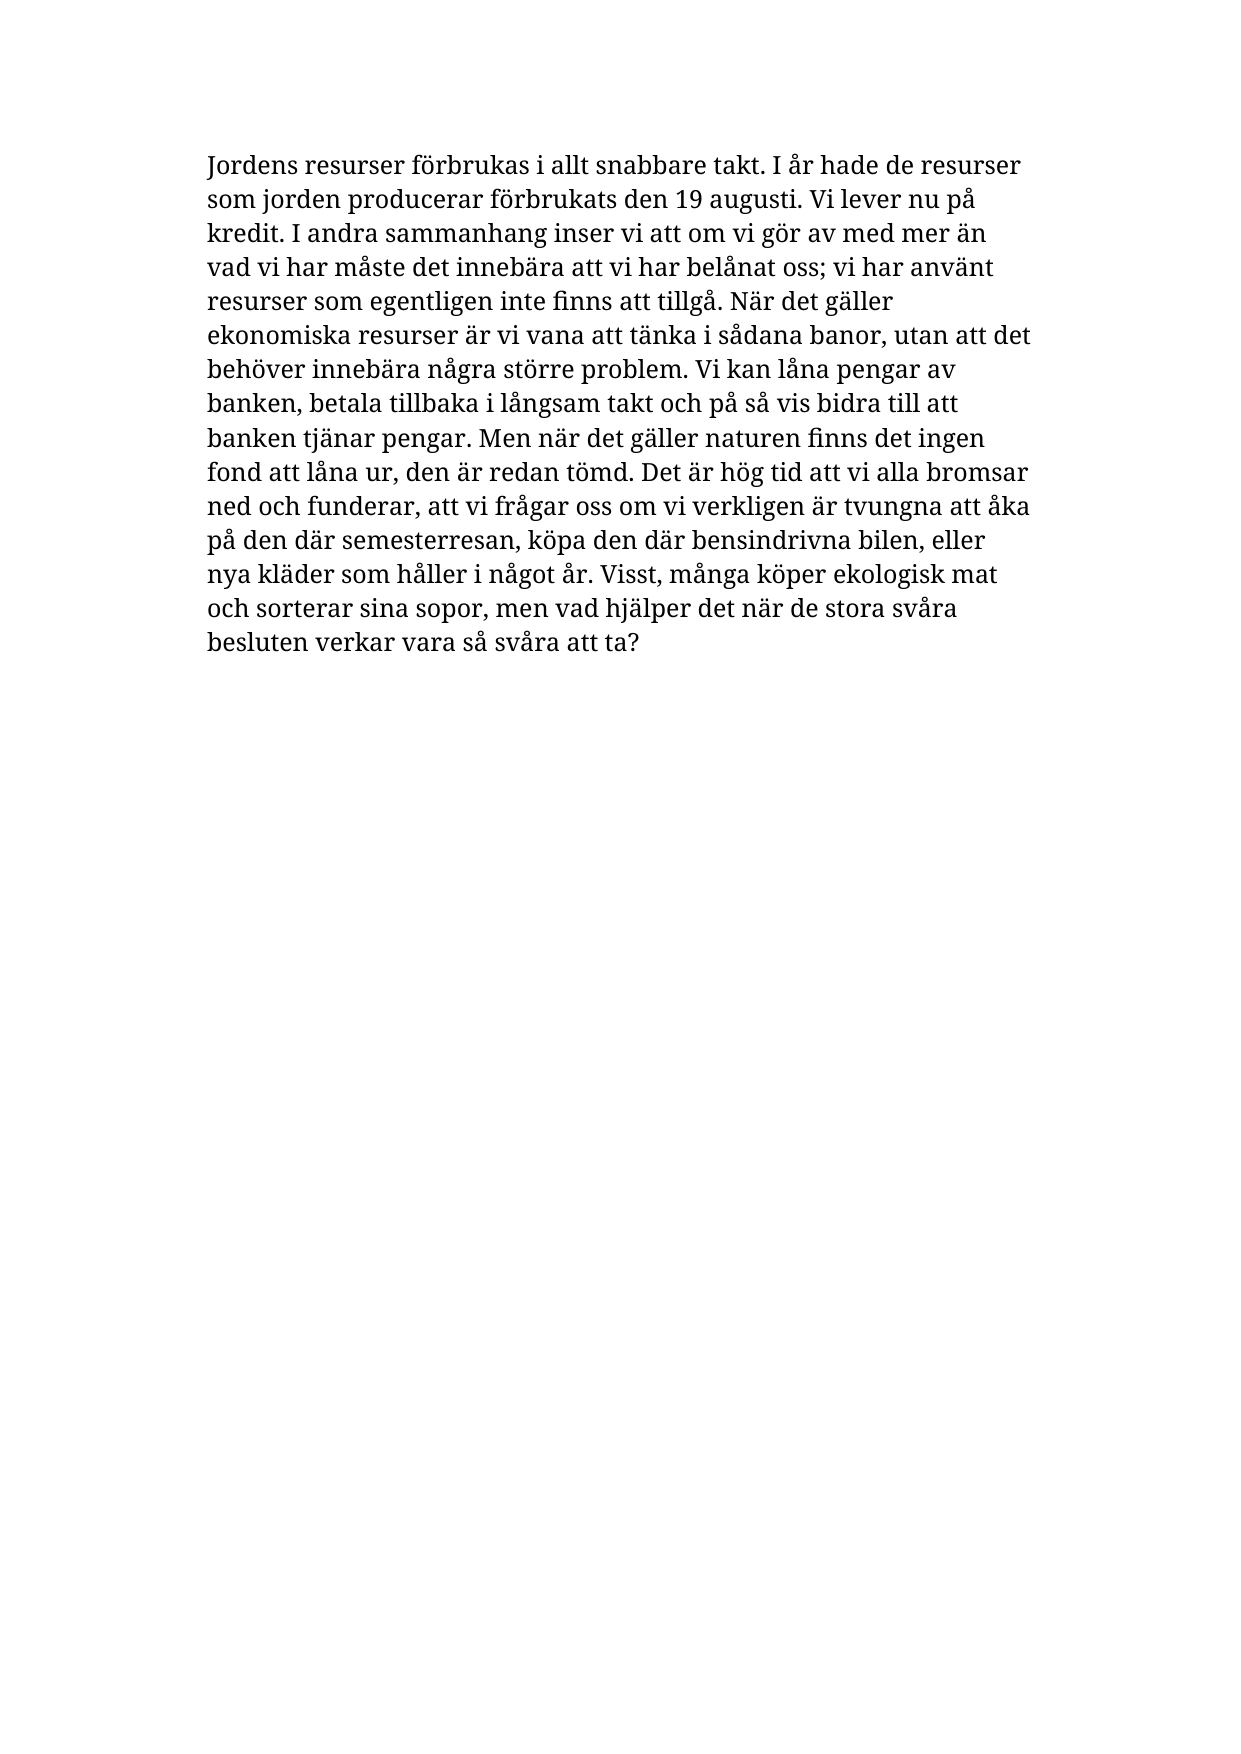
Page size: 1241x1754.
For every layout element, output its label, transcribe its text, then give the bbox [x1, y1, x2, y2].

text Jordens resurser förbrukas i allt snabbare takt. I år hade de resurser som jorden producerar förbrukats den 19 augusti. Vi lever nu på kredit. I andra sammanhang inser vi att om vi gör av med mer än vad vi har måste det innebära att vi har belånat oss; vi har använt resurser som egentligen inte finns att tillgå. När det gäller ekonomiska resurser är vi vana att tänka i sådana banor, utan att det behöver innebära några större problem. Vi kan låna pengar av banken, betala tillbaka i långsam takt och på så vis bidra till att banken tjänar pengar. Men när det gäller naturen finns det ingen fond att låna ur, den är redan tömd. Det är hög tid att vi alla bromsar ned och funderar, att vi frågar oss om vi verkligen är tvungna att åka på den där semesterresan, köpa den där bensindrivna bilen, eller nya kläder som håller i något år. Visst, många köper ekologisk mat och sorterar sina sopor, men vad hjälper det när de stora svåra besluten verkar vara så svåra att ta? [207, 148, 1033, 659]
